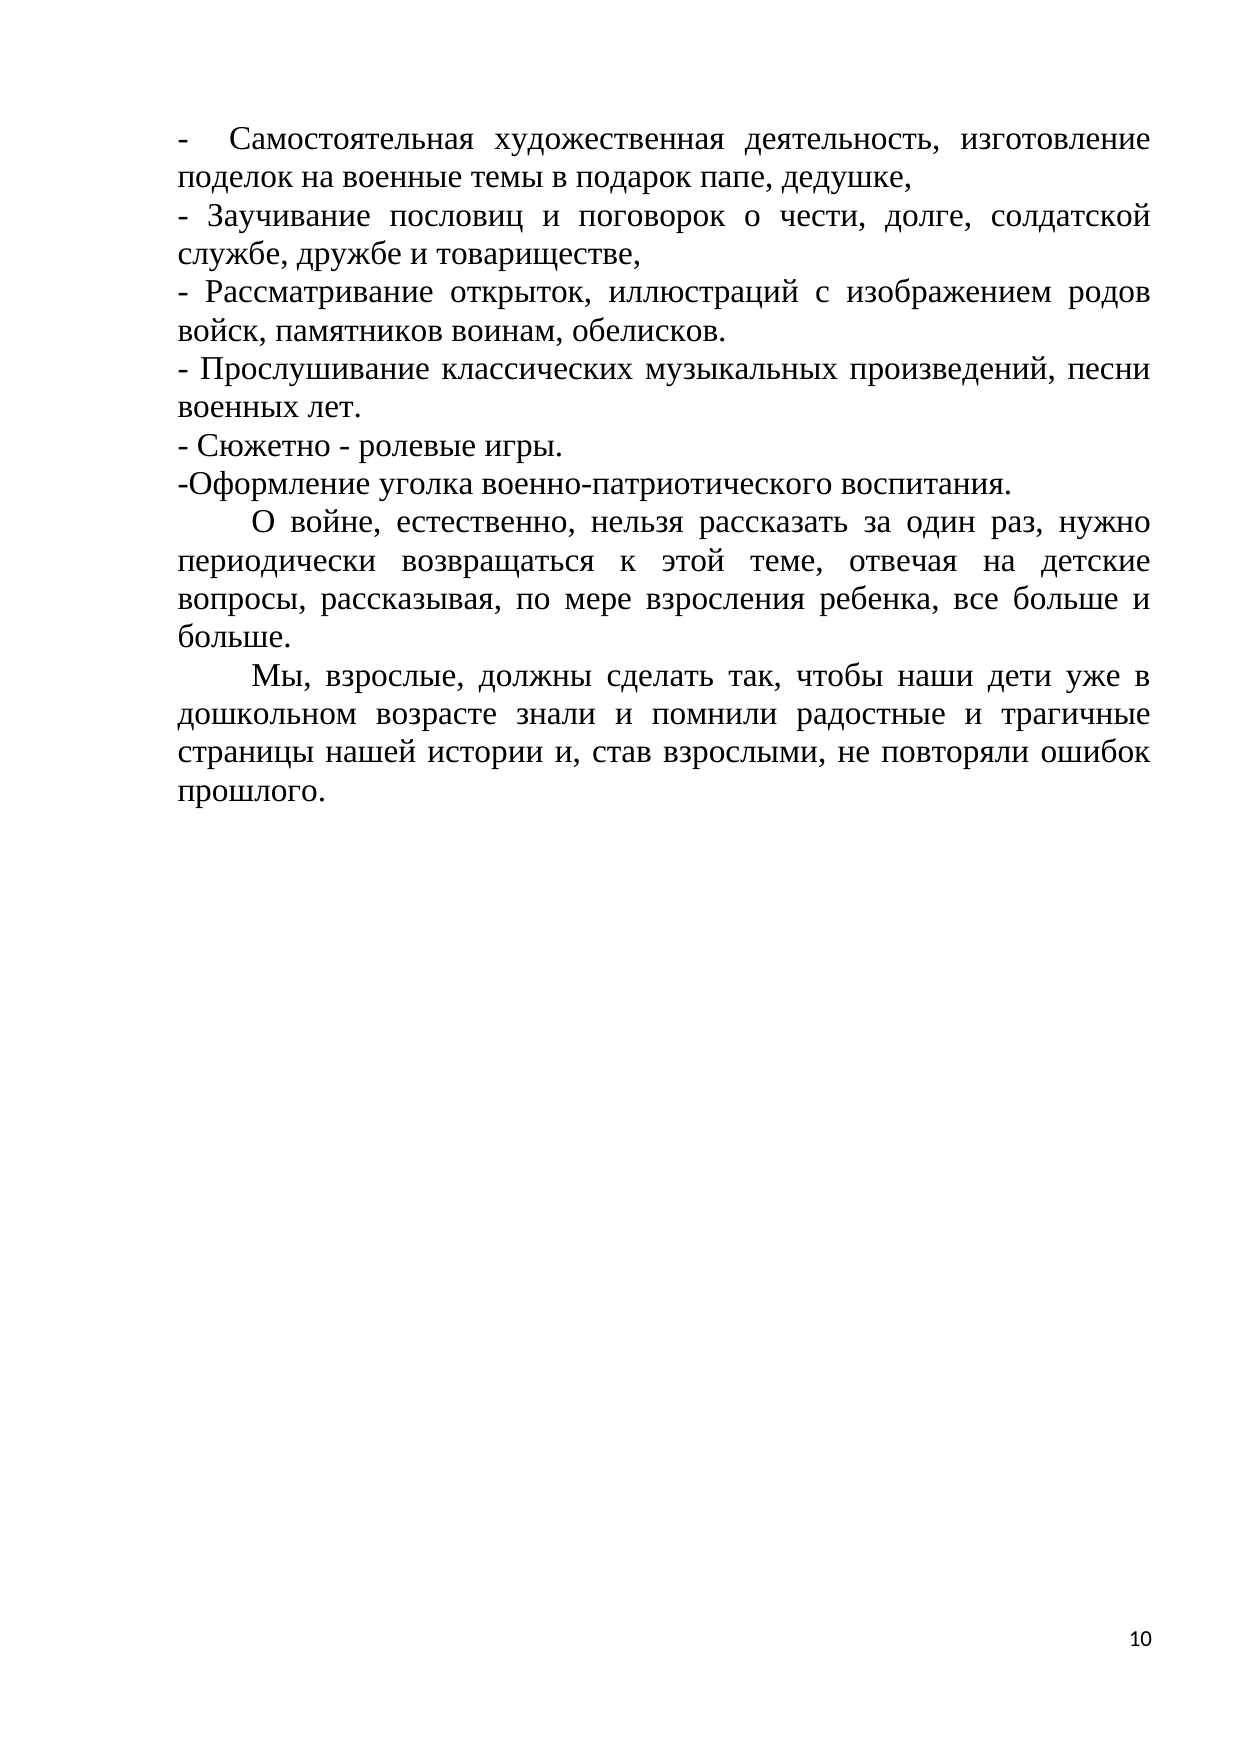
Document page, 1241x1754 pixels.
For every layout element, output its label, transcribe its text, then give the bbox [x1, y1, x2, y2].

text - Прослушивание классических музыкальных произведений, песни военных лет. [177, 348, 1152, 425]
text О войне, естественно, нельзя рассказать за один раз, нужно периодически возвращаться к этой теме, отвечая на детские вопросы, рассказывая, по мере взросления ребенка, все больше и больше. [177, 501, 1152, 655]
text Мы, взрослые, должны сделать так, чтобы наши дети уже в дошкольном возрасте знали и помнили радостные и трагичные страницы нашей истории и, став взрослыми, не повторяли ошибок прошлого. [177, 655, 1152, 808]
text - Рассматривание открыток, иллюстраций с изображением родов войск, памятников воинам, обелисков. [177, 271, 1152, 348]
text -Оформление уголка военно-патриотического воспитания. [177, 463, 1152, 501]
text - Заучивание пословиц и поговорок о чести, долге, солдатской службе, дружбе и товариществе, [177, 195, 1152, 271]
text - Сюжетно - ролевые игры. [177, 425, 1152, 463]
text - Самостоятельная художественная деятельность, изготовление поделок на военные темы в подарок папе, дедушке, [177, 118, 1152, 195]
